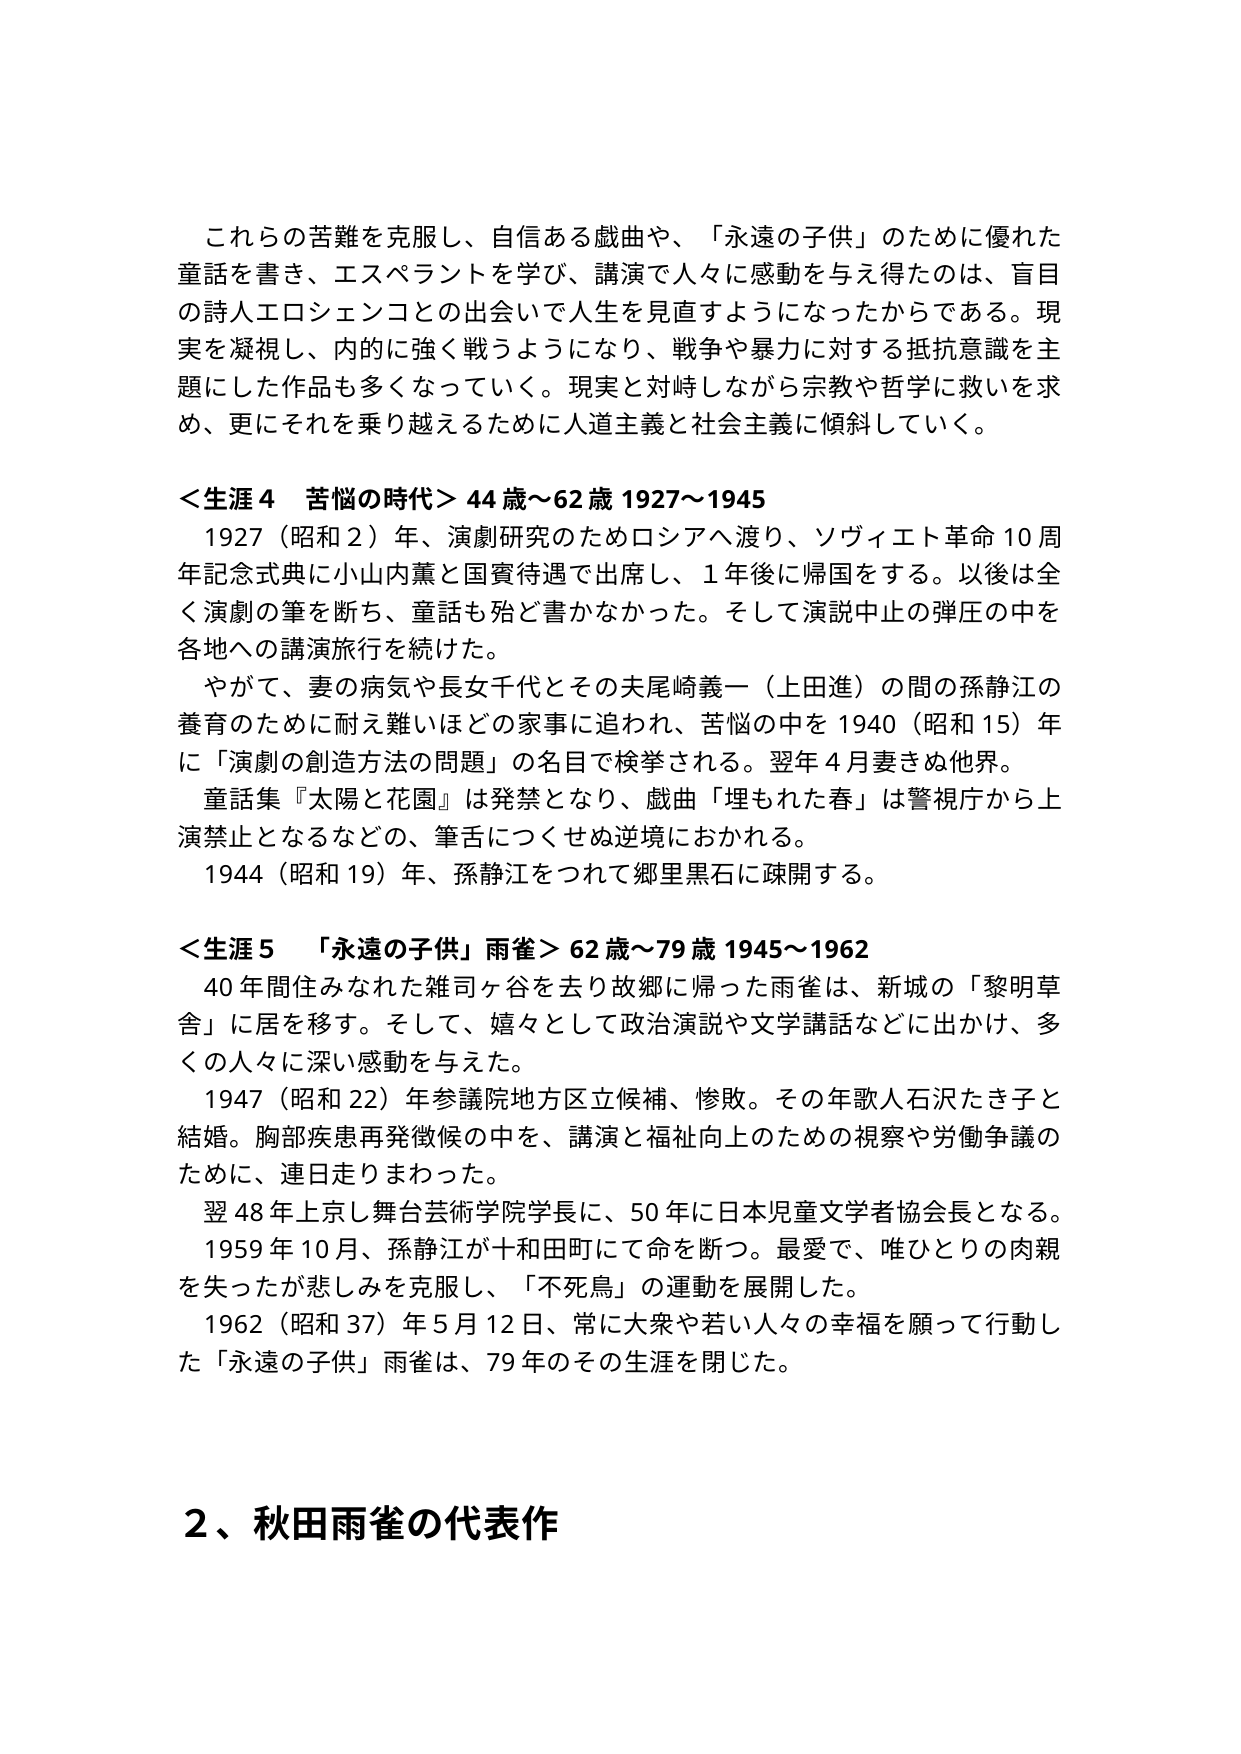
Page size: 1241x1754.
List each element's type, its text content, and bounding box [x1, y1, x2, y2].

text ＜生涯５ 「永遠の子供」雨雀＞ 62歳～79歳 1945～1962 [177, 929, 1063, 967]
text 1962（昭和37）年５月12日、常に大衆や若い人々の幸福を願って行動した「永遠の子供」雨雀は、79年のその生涯を閉じた。 [177, 1304, 1063, 1379]
text これらの苦難を克服し、自信ある戯曲や、「永遠の子供」のために優れた童話を書き、エスペラントを学び、講演で人々に感動を与え得たのは、盲目の詩人エロシェンコとの出会いで人生を見直すようになったからである。現実を凝視し、内的に強く戦うようになり、戦争や暴力に対する抵抗意識を主題にした作品も多くなっていく。現実と対峙しながら宗教や哲学に救いを求め、更にそれを乗り越えるために人道主義と社会主義に傾斜していく。 [177, 217, 1063, 442]
text 1927（昭和２）年、演劇研究のためロシアへ渡り、ソヴィエト革命10周年記念式典に小山内薫と国賓待遇で出席し、１年後に帰国をする。以後は全く演劇の筆を断ち、童話も殆ど書かなかった。そして演説中止の弾圧の中を各地への講演旅行を続けた。 [177, 517, 1063, 667]
text ２、秋田雨雀の代表作 [177, 1483, 1063, 1558]
text 翌48年上京し舞台芸術学院学長に、50年に日本児童文学者協会長となる。 [177, 1192, 1063, 1229]
text 1959年10月、孫静江が十和田町にて命を断つ。最愛で、唯ひとりの肉親を失ったが悲しみを克服し、「不死鳥」の運動を展開した。 [177, 1229, 1063, 1304]
text 1944（昭和19）年、孫静江をつれて郷里黒石に疎開する。 [177, 854, 1063, 892]
text ＜生涯４ 苦悩の時代＞ 44歳～62歳 1927～1945 [177, 479, 1063, 517]
text やがて、妻の病気や長女千代とその夫尾崎義一（上田進）の間の孫静江の養育のために耐え難いほどの家事に追われ、苦悩の中を1940（昭和15）年に「演劇の創造方法の問題」の名目で検挙される。翌年４月妻きぬ他界。 [177, 667, 1063, 779]
text 童話集『太陽と花園』は発禁となり、戯曲「埋もれた春」は警視庁から上演禁止となるなどの、筆舌につくせぬ逆境におかれる。 [177, 779, 1063, 854]
text 40年間住みなれた雑司ヶ谷を去り故郷に帰った雨雀は、新城の「黎明草舎」に居を移す。そして、嬉々として政治演説や文学講話などに出かけ、多くの人々に深い感動を与えた。 [177, 967, 1063, 1079]
text 1947（昭和22）年参議院地方区立候補、惨敗。その年歌人石沢たき子と結婚。胸部疾患再発徴候の中を、講演と福祉向上のための視察や労働争議のために、連日走りまわった。 [177, 1079, 1063, 1192]
